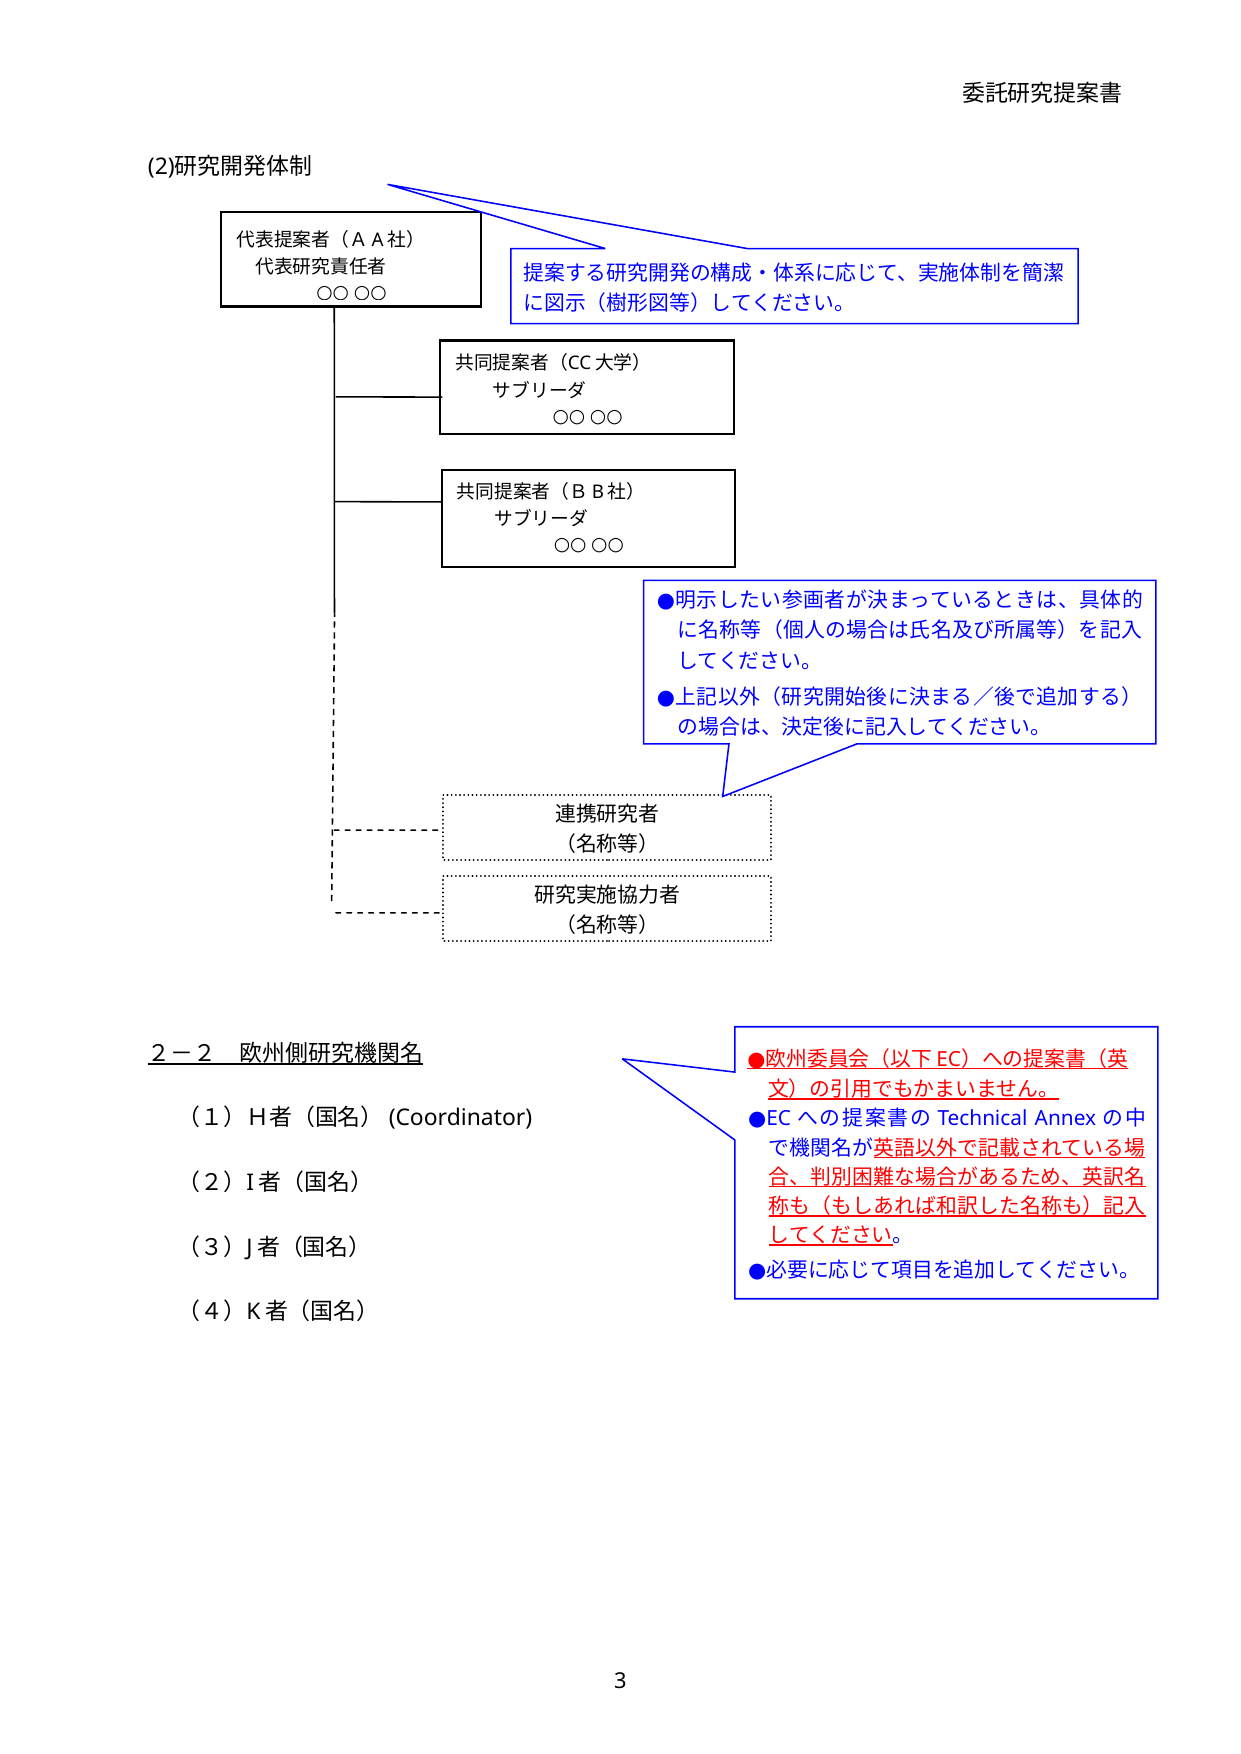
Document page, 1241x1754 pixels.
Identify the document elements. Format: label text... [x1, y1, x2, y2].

text （４）K者（国名） [177, 1293, 1122, 1326]
text ２－２ 欧州側研究機関名 [148, 1035, 734, 1068]
text (2)研究開発体制 [148, 148, 1122, 181]
text （３）J者（国名） [177, 1228, 734, 1262]
text （２）I者（国名） [177, 1164, 734, 1197]
text （１）Ｈ者（国名） (Coordinator) [177, 1099, 721, 1132]
